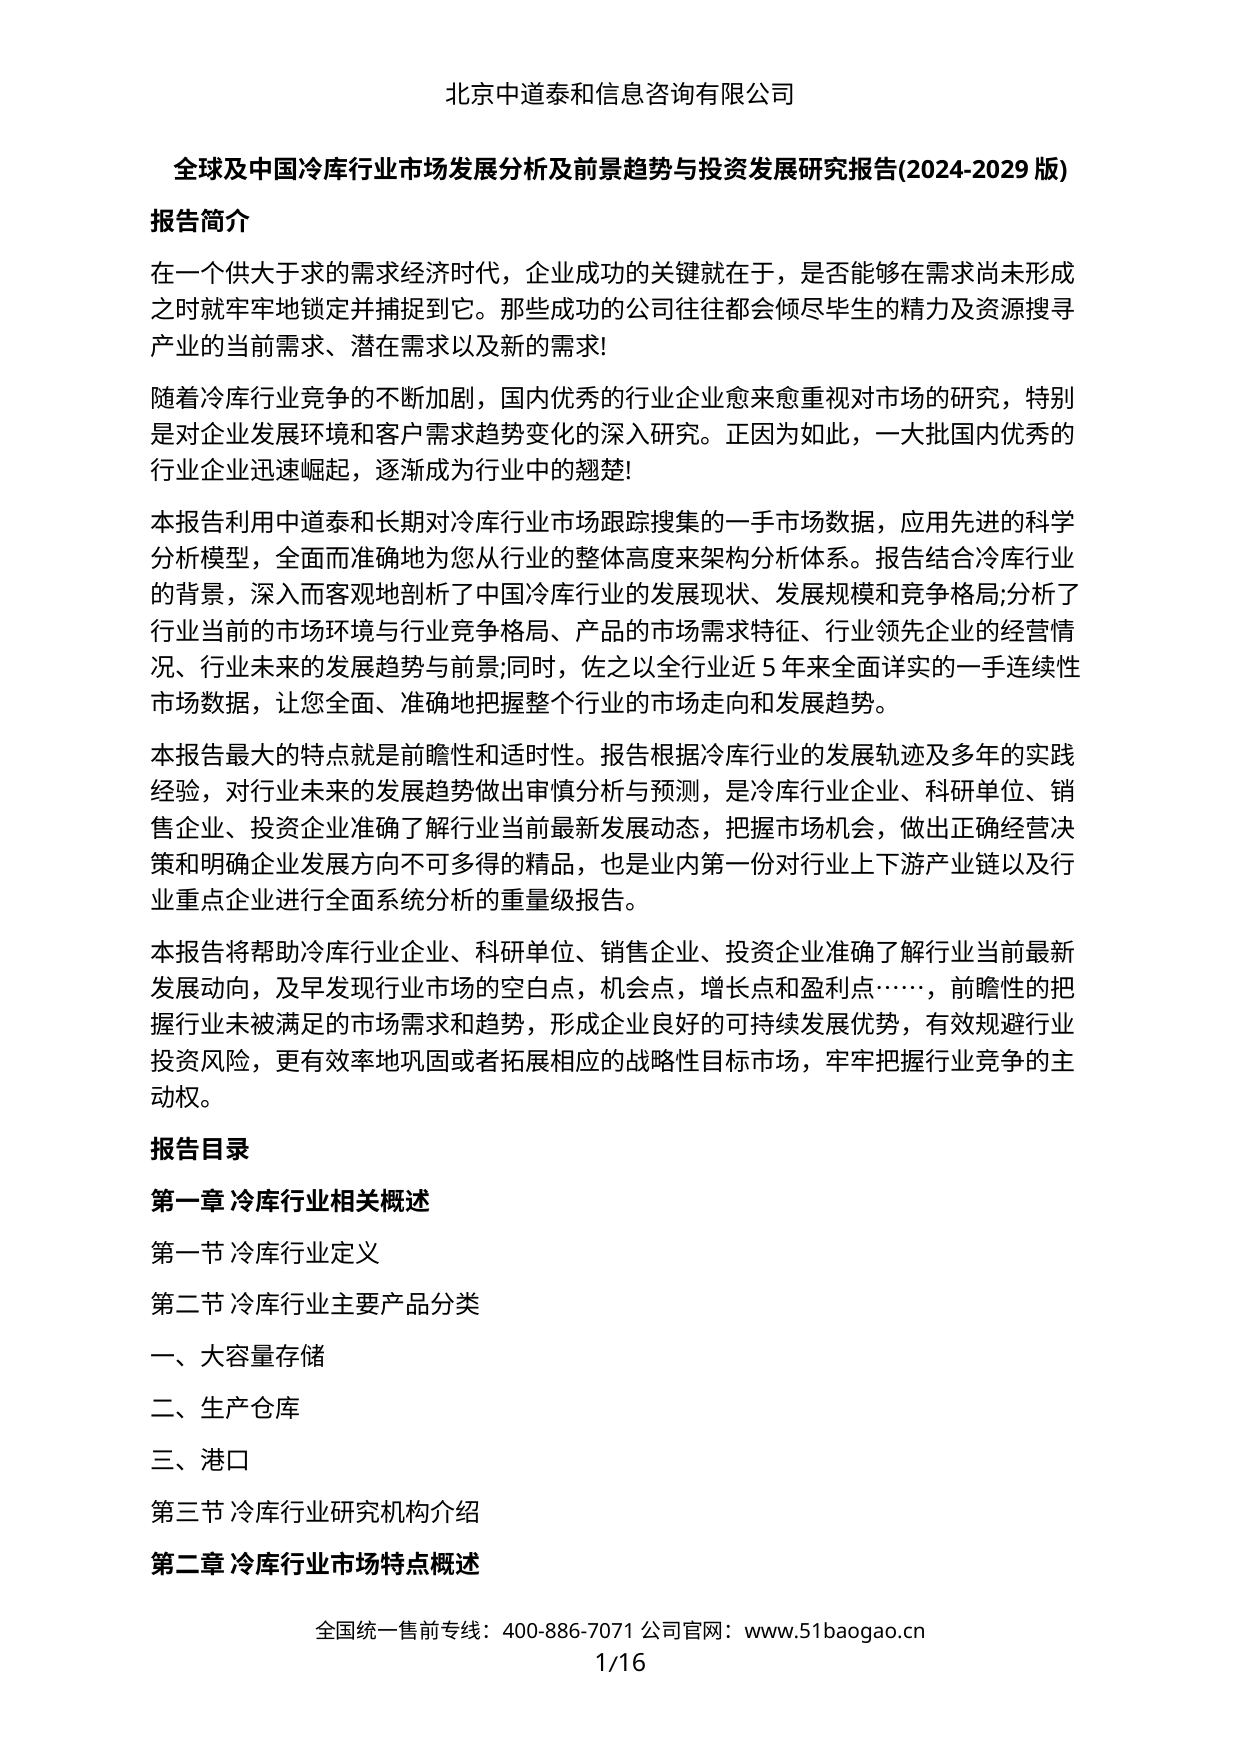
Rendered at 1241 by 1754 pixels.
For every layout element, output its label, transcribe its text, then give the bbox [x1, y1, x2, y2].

text 二、生产仓库 [150, 1389, 1090, 1425]
text 第二章 冷库行业市场特点概述 [150, 1544, 1090, 1581]
text 第一章 冷库行业相关概述 [150, 1181, 1090, 1217]
text 本报告将帮助冷库行业企业、科研单位、销售企业、投资企业准确了解行业当前最新发展动向，及早发现行业市场的空白点，机会点，增长点和盈利点……，前瞻性的把握行业未被满足的市场需求和趋势，形成企业良好的可持续发展优势，有效规避行业投资风险，更有效率地巩固或者拓展相应的战略性目标市场，牢牢把握行业竞争的主动权。 [150, 932, 1090, 1114]
text 随着冷库行业竞争的不断加剧，国内优秀的行业企业愈来愈重视对市场的研究，特别是对企业发展环境和客户需求趋势变化的深入研究。正因为如此，一大批国内优秀的行业企业迅速崛起，逐渐成为行业中的翘楚! [150, 378, 1090, 487]
text 三、港口 [150, 1441, 1090, 1477]
text 第三节 冷库行业研究机构介绍 [150, 1492, 1090, 1529]
text 报告目录 [150, 1129, 1090, 1166]
text 第二节 冷库行业主要产品分类 [150, 1285, 1090, 1321]
text 本报告利用中道泰和长期对冷库行业市场跟踪搜集的一手市场数据，应用先进的科学分析模型，全面而准确地为您从行业的整体高度来架构分析体系。报告结合冷库行业的背景，深入而客观地剖析了中国冷库行业的发展现状、发展规模和竞争格局;分析了行业当前的市场环境与行业竞争格局、产品的市场需求特征、行业领先企业的经营情况、行业未来的发展趋势与前景;同时，佐之以全行业近5年来全面详实的一手连续性市场数据，让您全面、准确地把握整个行业的市场走向和发展趋势。 [150, 502, 1090, 720]
text 报告简介 [150, 202, 1090, 238]
text 本报告最大的特点就是前瞻性和适时性。报告根据冷库行业的发展轨迹及多年的实践经验，对行业未来的发展趋势做出审慎分析与预测，是冷库行业企业、科研单位、销售企业、投资企业准确了解行业当前最新发展动态，把握市场机会，做出正确经营决策和明确企业发展方向不可多得的精品，也是业内第一份对行业上下游产业链以及行业重点企业进行全面系统分析的重量级报告。 [150, 736, 1090, 917]
text 全球及中国冷库行业市场发展分析及前景趋势与投资发展研究报告(2024-2029版) [150, 150, 1090, 186]
text 一、大容量存储 [150, 1337, 1090, 1373]
text 在一个供大于求的需求经济时代，企业成功的关键就在于，是否能够在需求尚未形成之时就牢牢地锁定并捕捉到它。那些成功的公司往往都会倾尽毕生的精力及资源搜寻产业的当前需求、潜在需求以及新的需求! [150, 254, 1090, 362]
text 第一节 冷库行业定义 [150, 1233, 1090, 1269]
